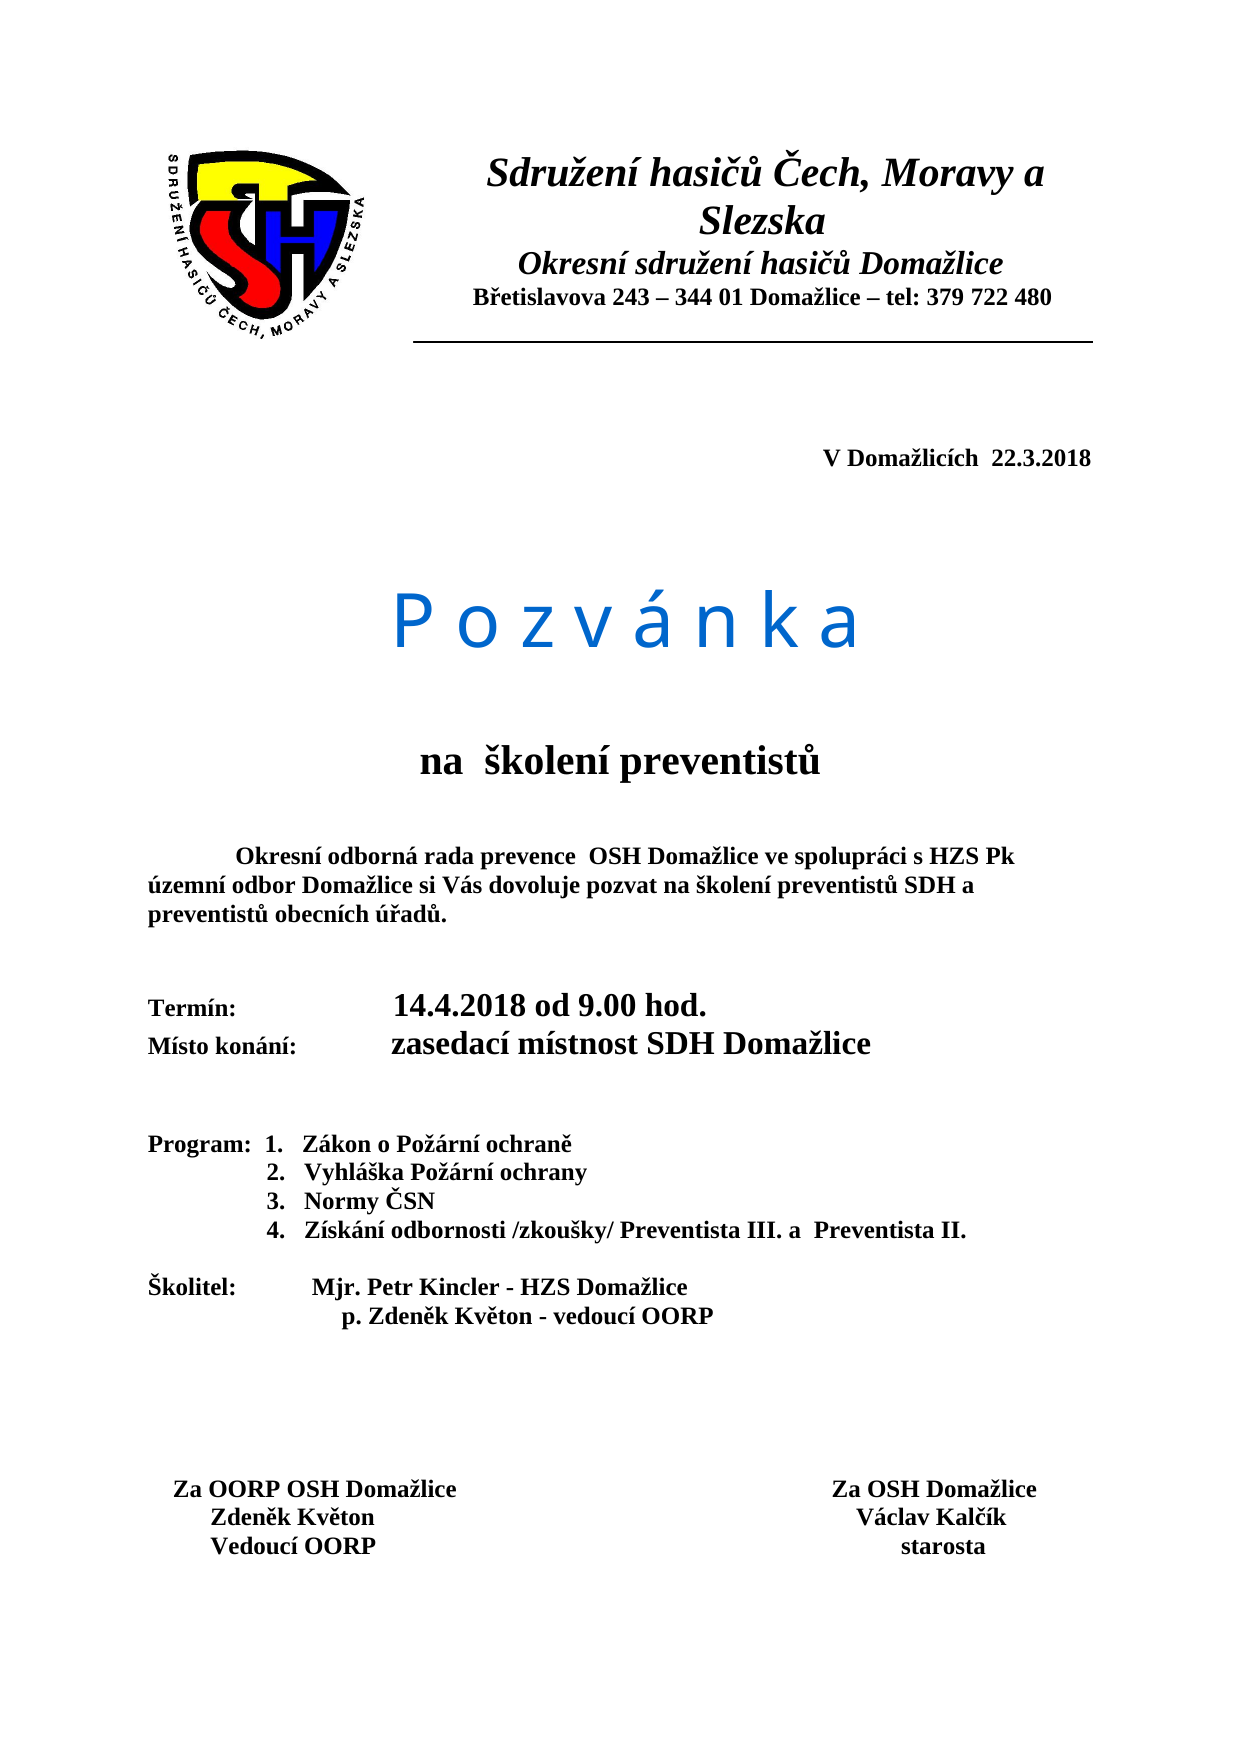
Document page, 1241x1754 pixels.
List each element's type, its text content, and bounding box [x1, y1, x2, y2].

text Místo konání: zasedací místnost SDH Domažlice [148, 1023, 1093, 1062]
picture [128, 147, 414, 350]
text Zdeněk Květon Václav Kalčík [148, 1502, 1093, 1531]
text p. Zdeněk Květon - vedoucí OORP [148, 1301, 1093, 1330]
text Okresní odborná rada prevence OSH Domažlice ve spolupráci s územní odbor Domažlice si Vás dovoluje pozvat na školení preventistů SDH a preventistů obecních úřadů. [148, 841, 1093, 927]
text Termín: 14.4.2018 od 9.00 hod. [148, 985, 1093, 1023]
title Sdružení hasičů Čech, Moravy a Slezska [414, 148, 1093, 243]
text V Domažlicích 22.3.2018 [148, 443, 1093, 472]
text Za OORP Domažlice Za Domažlice [148, 1474, 1093, 1502]
text 3. Normy ČSN [148, 1186, 1093, 1215]
text 4. Získání odbornosti /zkoušky/ Preventista III. a Preventista II. [148, 1215, 1093, 1244]
text Vedoucí OORP starosta [148, 1531, 1093, 1560]
title Břetislavova 243 – 344 01 Domažlice – tel: 379 722 480 [414, 282, 1093, 311]
text Školitel: Mjr. Petr Kincler - HZS Domažlice [148, 1272, 1093, 1301]
text Program: 1. Zákon o Požární ochraně [148, 1129, 1093, 1157]
title Okresní sdružení hasičů Domažlice [414, 243, 1093, 282]
text na školení preventistů [148, 736, 1093, 784]
text 2. Vyhláška Požární ochrany [148, 1157, 1093, 1186]
